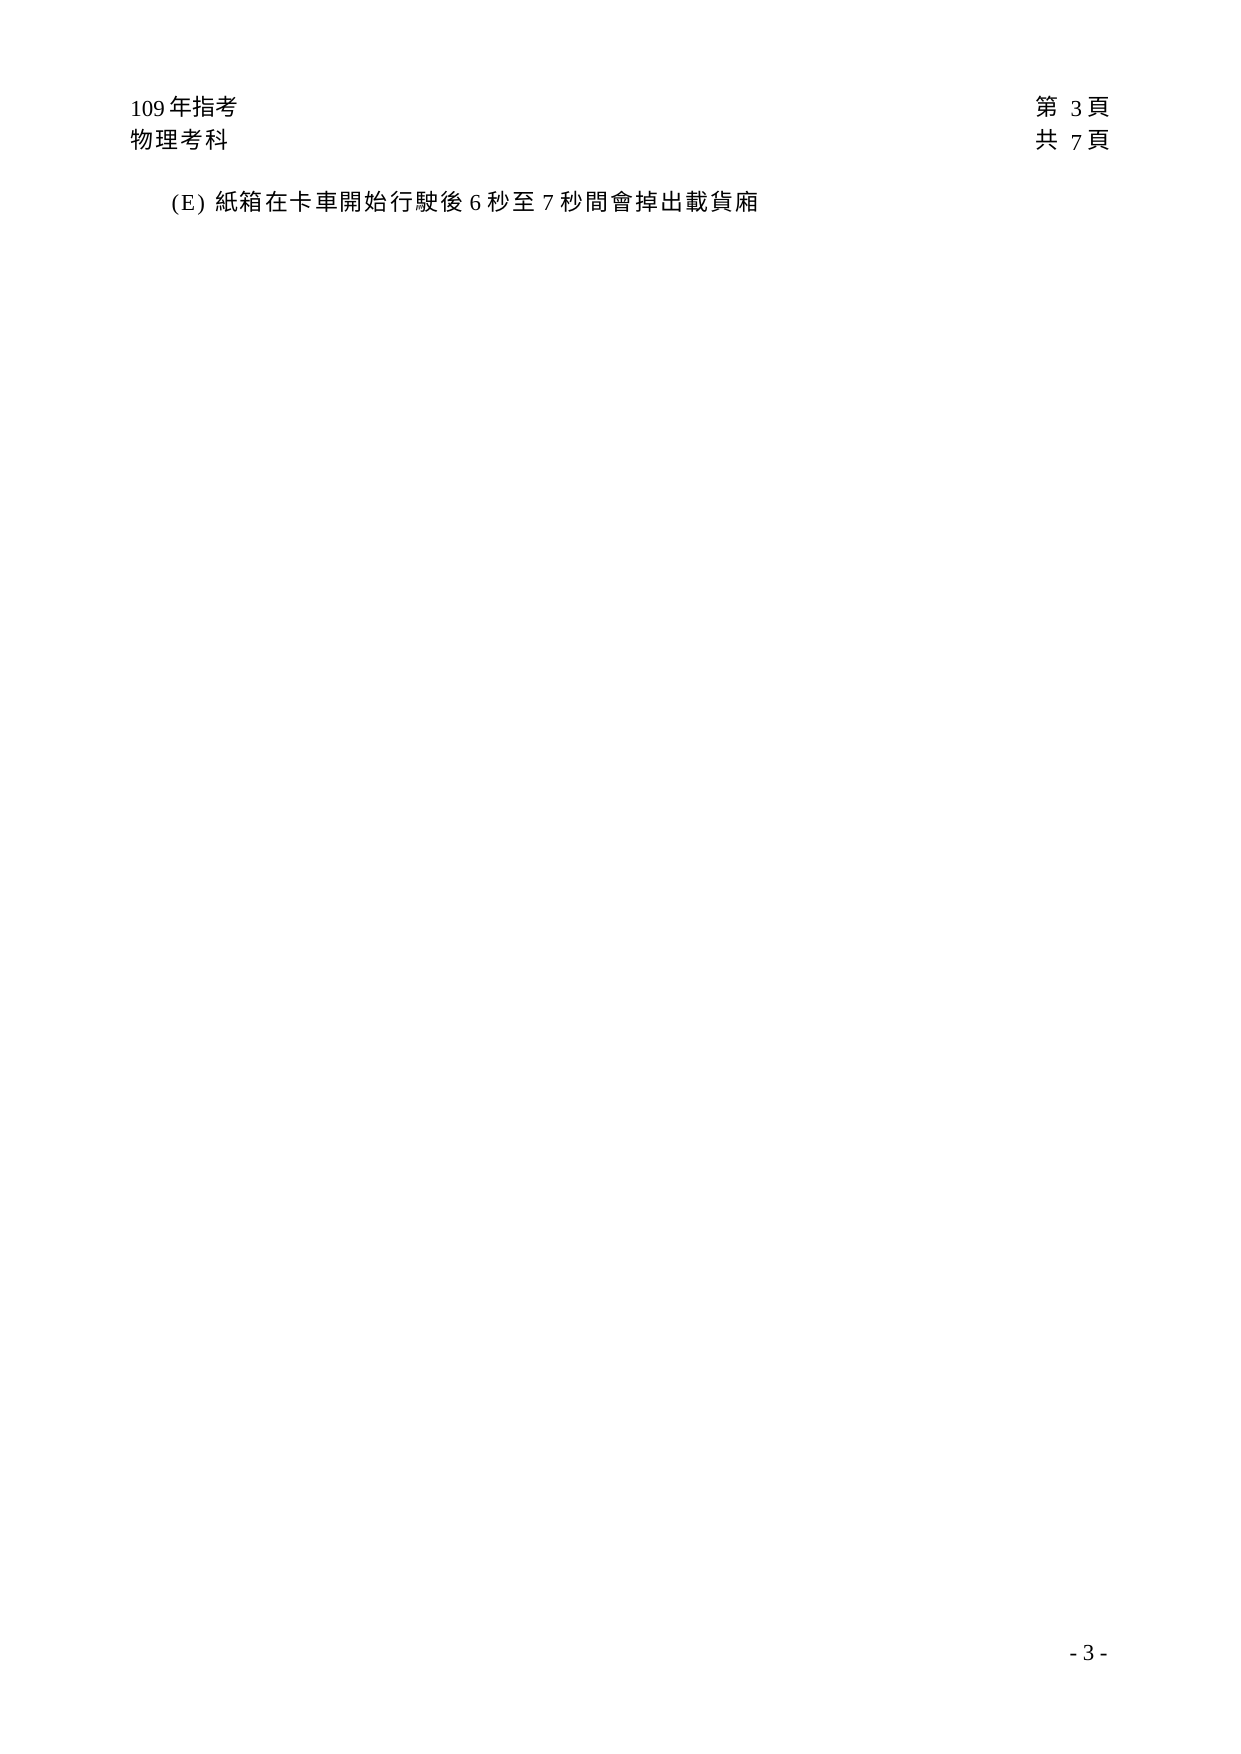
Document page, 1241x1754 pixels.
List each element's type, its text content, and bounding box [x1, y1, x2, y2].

text (E) 紙箱在卡車開始行駛後6秒至7秒間會掉出載貨廂 [171, 181, 1107, 217]
